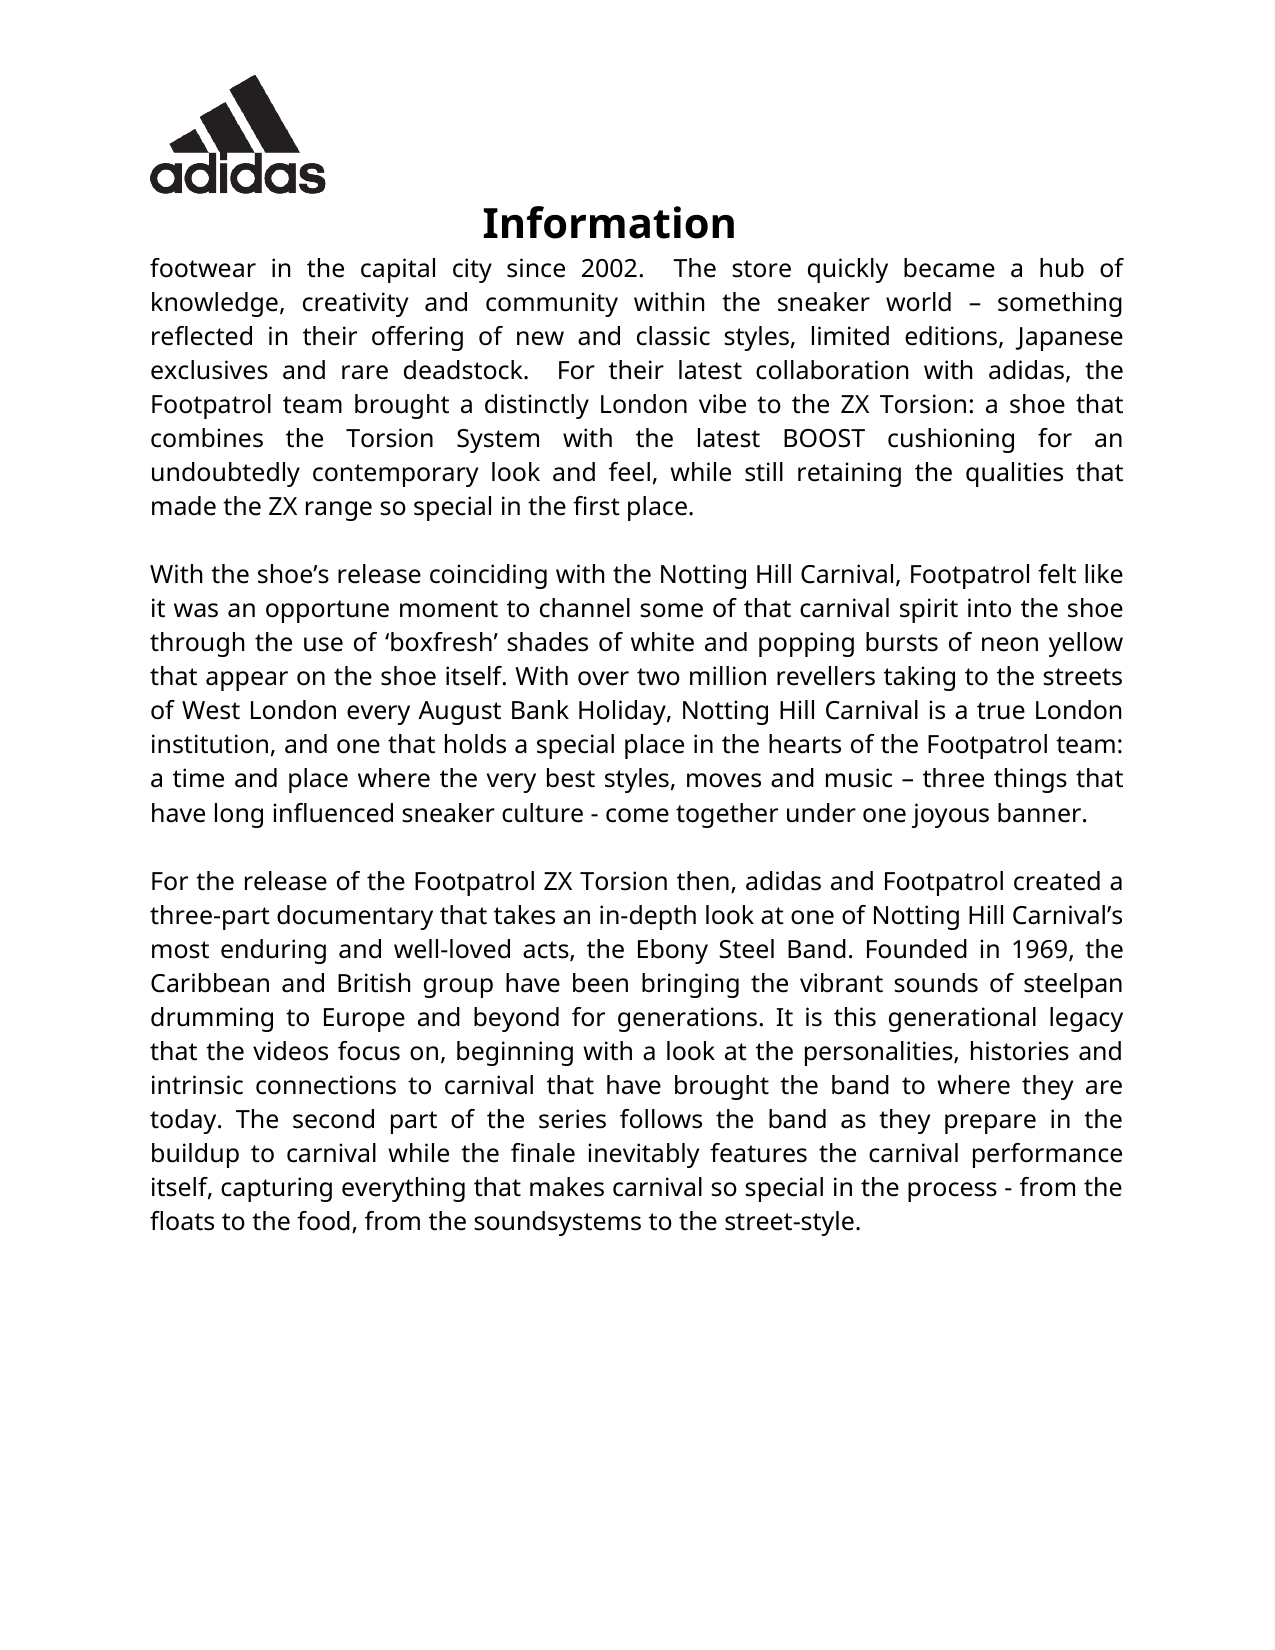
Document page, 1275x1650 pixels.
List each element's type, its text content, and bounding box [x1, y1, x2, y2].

text With the shoe’s release coinciding with the Notting Hill Carnival, Footpatrol felt like it was an opportune moment to channel some of that carnival spirit into the shoe through the use of ‘boxfresh’ shades of white and popping bursts of neon yellow that appear on the shoe itself. With over two million revellers taking to the streets of West London every August Bank Holiday, Notting Hill Carnival is a true London institution, and one that holds a special place in the hearts of the Footpatrol team: a time and place where the very best styles, moves and music – three things that have long influenced sneaker culture - come together under one joyous banner. [150, 557, 1125, 829]
text For the release of the Footpatrol ZX Torsion then, adidas and Footpatrol created a three-part documentary that takes an in-depth look at one of Notting Hill Carnival’s most enduring and well-loved acts, the Ebony Steel Band. Founded in 1969, the Caribbean and British group have been bringing the vibrant sounds of steelpan drumming to Europe and beyond for generations. It is this generational legacy that the videos focus on, beginning with a look at the personalities, histories and intrinsic connections to carnival that have brought the band to where they are today. The second part of the series follows the band as they prepare in the buildup to carnival while the finale inevitably features the carnival performance itself, capturing everything that makes carnival so special in the process - from the floats to the food, from the soundsystems to the street-style. [150, 863, 1125, 1238]
picture [150, 75, 326, 194]
